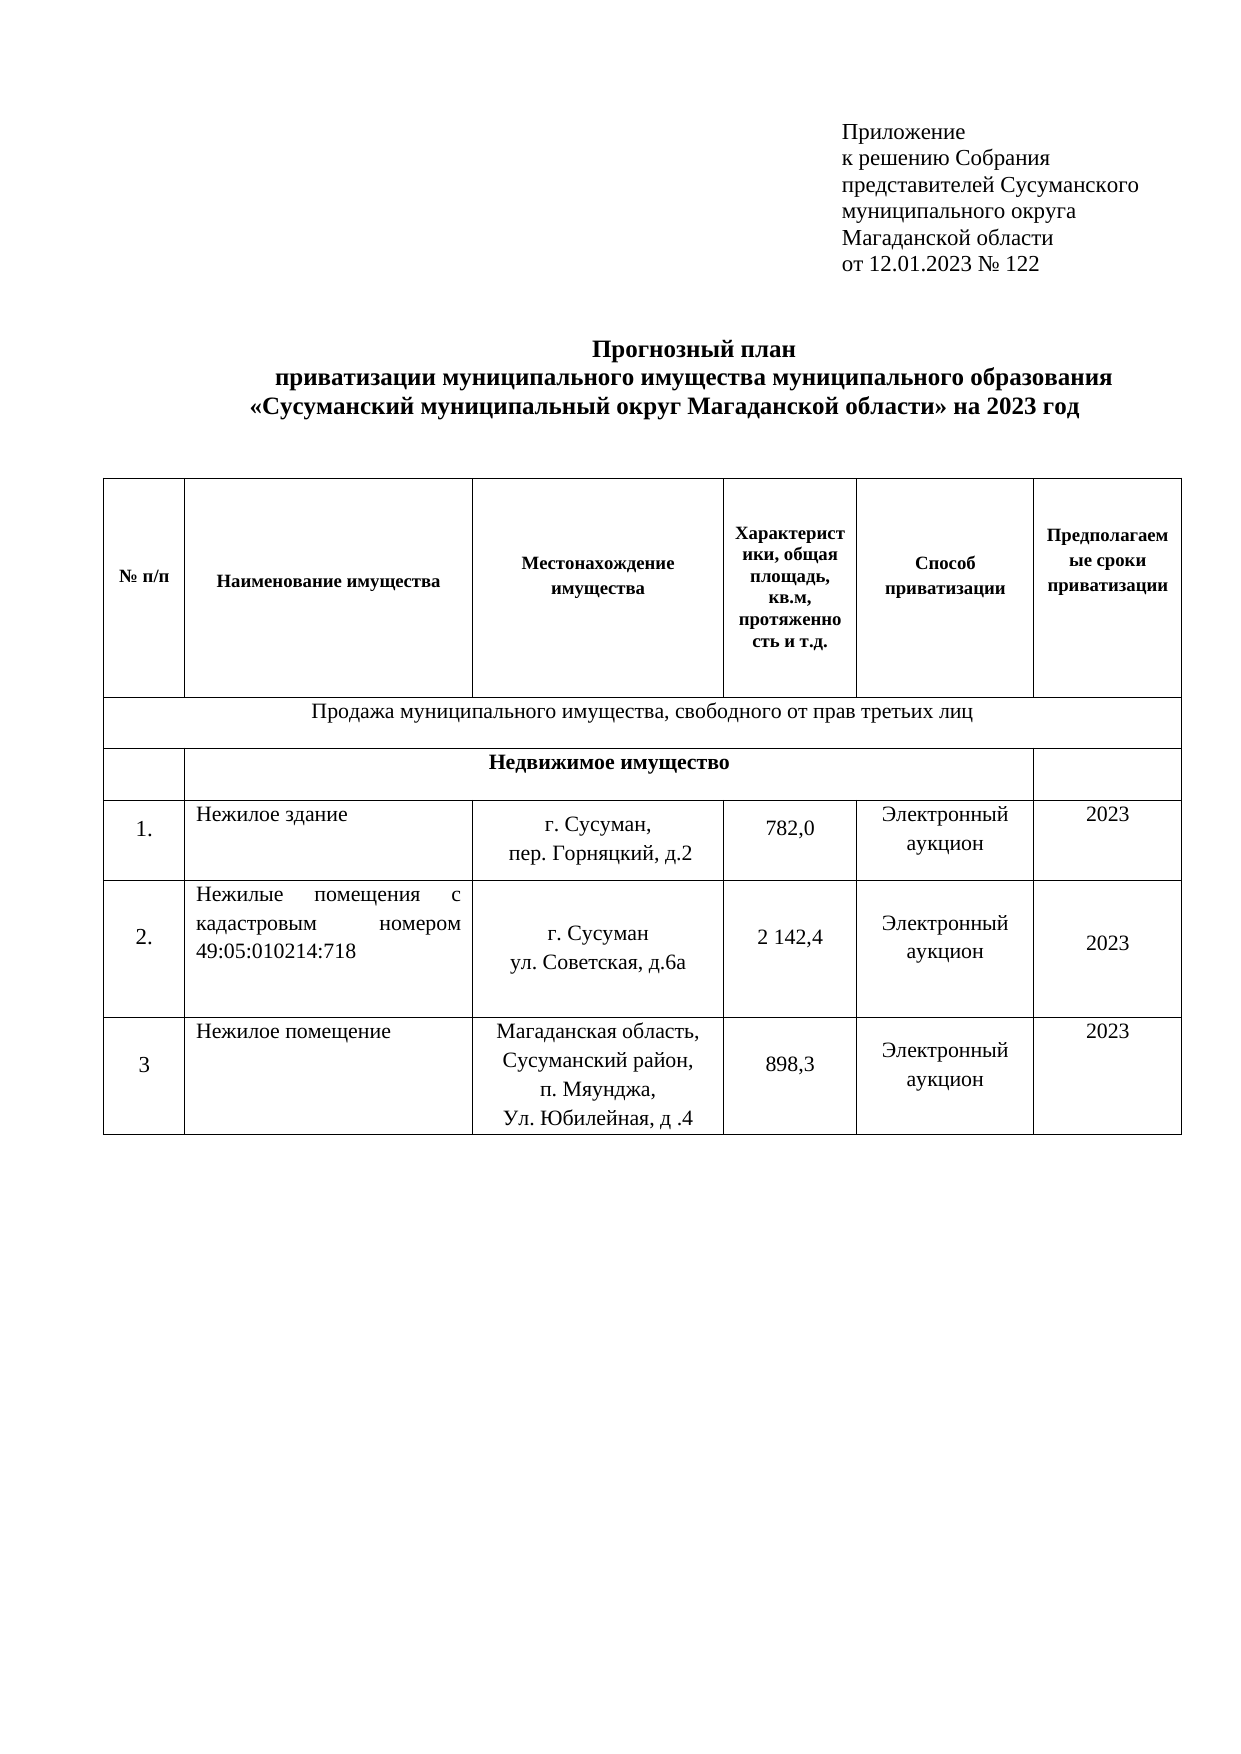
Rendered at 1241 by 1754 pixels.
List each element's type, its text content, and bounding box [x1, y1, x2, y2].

table_cell 1. [104, 801, 184, 879]
table_cell Продажа муниципального имущества, свободного от прав третьих лиц [104, 698, 1181, 748]
table_cell г. Сусуман ул. Советская, д.6а [473, 881, 723, 1017]
text к решению Собрания представителей Сусуманского муниципального округа [842, 144, 1152, 223]
table_cell 898,3 [724, 1018, 856, 1134]
table_cell [104, 749, 184, 800]
text приватизации муниципального имущества муниципального образования «Сусуманский муниципальный округ Магаданской области» на 2023 год [177, 362, 1152, 420]
table_cell 2023 [1034, 881, 1181, 1017]
table_cell 2. [104, 881, 184, 1017]
text Приложение [842, 118, 1152, 144]
table_header Характеристики, общая площадь, кв.м, протяженность и т.д. [724, 479, 856, 697]
table_header Местонахождение имущества [473, 479, 723, 697]
table_cell г. Сусуман, пер. Горняцкий, д.2 [473, 801, 723, 879]
table_cell Электронный аукцион [857, 801, 1033, 879]
table_cell Электронный аукцион [857, 881, 1033, 1017]
table_cell [1034, 749, 1181, 800]
table_cell Магаданская область, Сусуманский район, п. Мяунджа, Ул. Юбилейная, д .4 [473, 1018, 723, 1134]
table_cell 2023 [1034, 801, 1181, 879]
table_cell Нежилые помещения с кадастровым номером 49:05:010214:718 [185, 881, 472, 1017]
table_cell Нежилое здание [185, 801, 472, 879]
table_header Наименование имущества [185, 479, 472, 697]
table_header Способ приватизации [857, 479, 1033, 697]
text Магаданской области [842, 223, 1152, 250]
table_cell 2023 [1034, 1018, 1181, 1134]
table_cell 782,0 [724, 801, 856, 879]
text Прогнозный план [177, 334, 1152, 362]
table_header № п/п [104, 479, 184, 697]
table_cell 2 142,4 [724, 881, 856, 1017]
table_cell Нежилое помещение [185, 1018, 472, 1134]
table_cell Недвижимое имущество [185, 749, 1033, 800]
text от 12.01.2023 № 122 [842, 250, 1152, 276]
table_cell Электронный аукцион [857, 1018, 1033, 1134]
table_header Предполагаемые сроки приватизации [1034, 479, 1181, 697]
table_cell 3 [104, 1018, 184, 1134]
